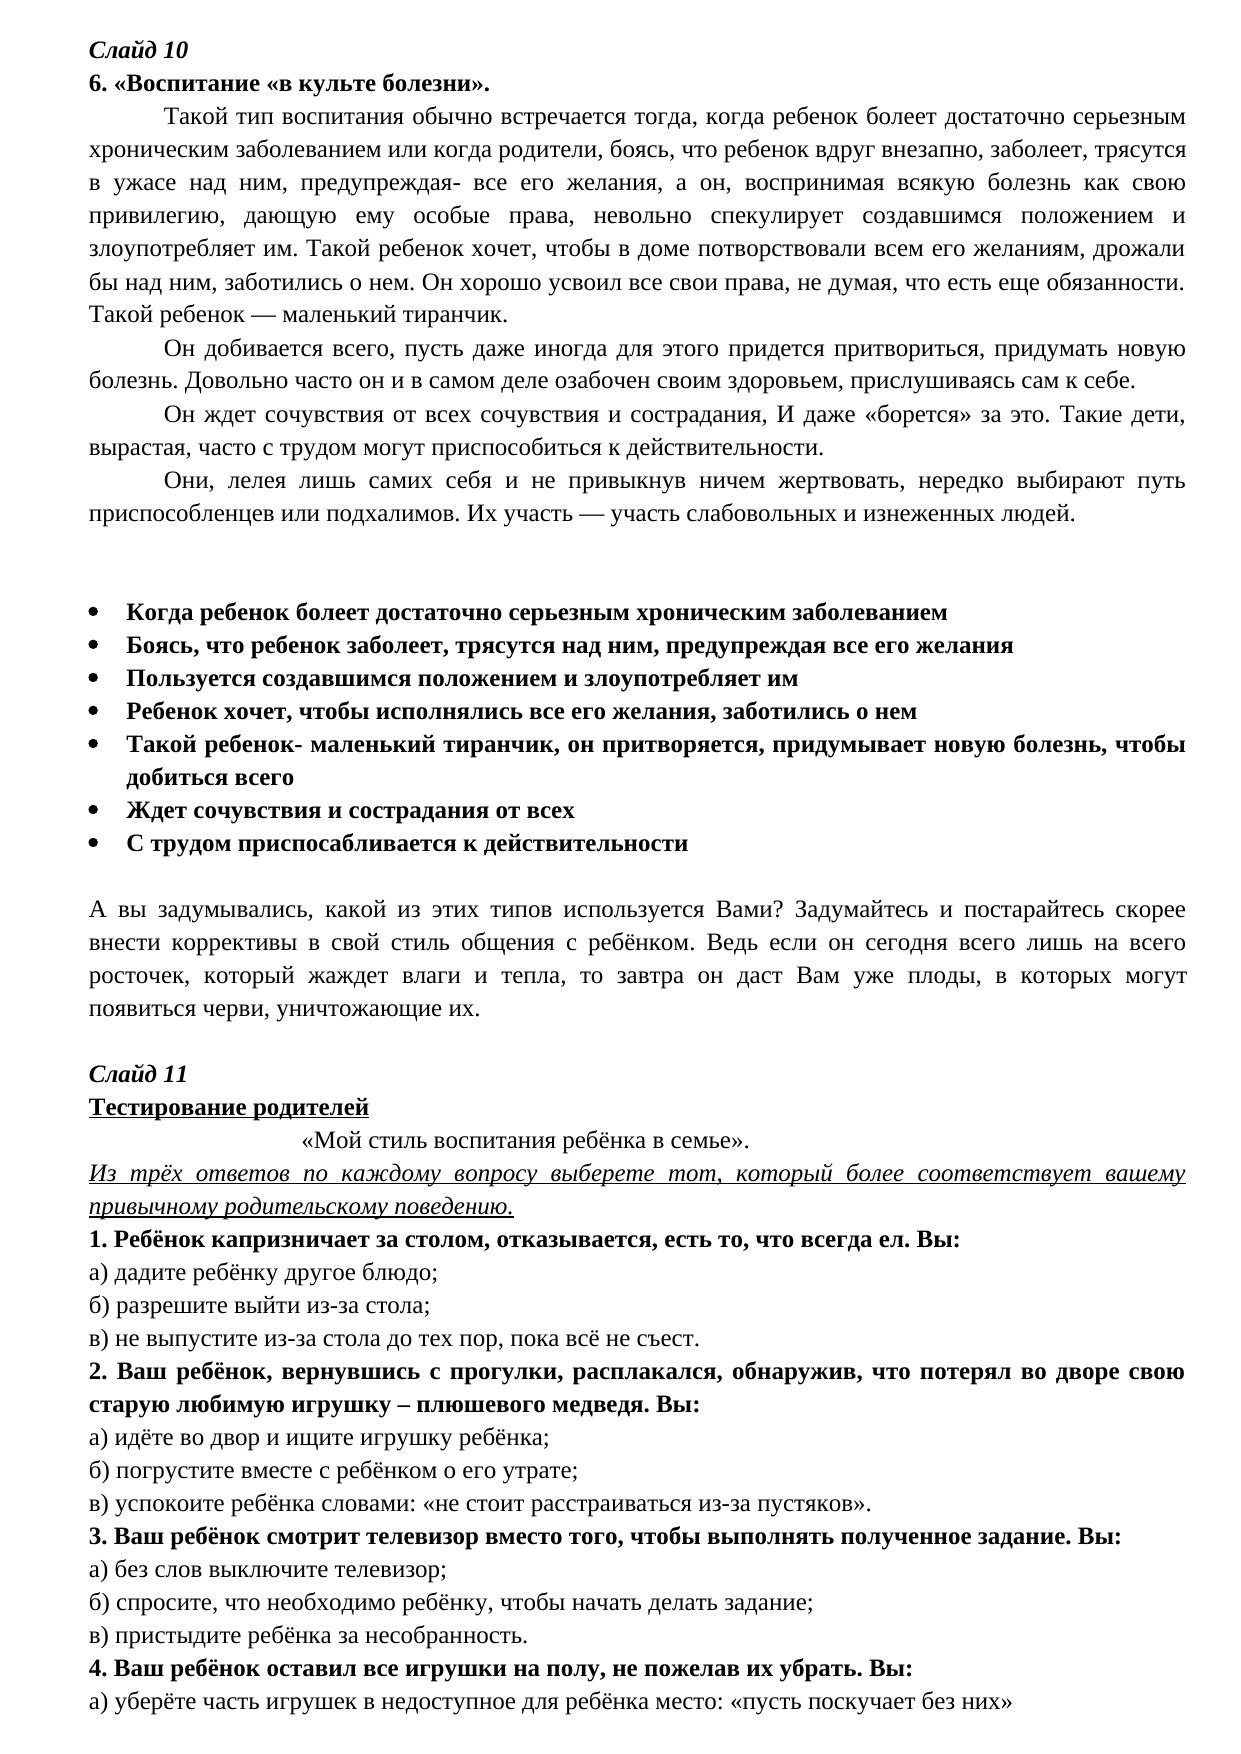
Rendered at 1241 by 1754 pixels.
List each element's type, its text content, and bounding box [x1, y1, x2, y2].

text в) успокоите ребёнка словами: «не стоит расстраиваться из-за пустяков». [89, 1488, 1187, 1517]
text Такой тип воспитания обычно встречается тогда, когда ребенок болеет достаточно серьезным хроническим заболеванием или когда родители, боясь, что ребенок вдруг внезапно, заболеет, трясутся в ужасе над ним, предупреждая- все его желания, а он, воспринимая всякую болезнь как свою привилегию, дающую ему особые права, невольно спекулирует создавшимся положением и злоупотребляет им. Такой ребенок хочет, чтобы в доме потворствовали всем его желаниям, дрожали бы над ним, заботились о нем. Он хорошо усвоил все свои права, не думая, что есть еще обязанности. Такой ребенок — маленький тиранчик. [89, 101, 1187, 328]
text Он добивается всего, пусть даже иногда для этого придется притвориться, придумать новую болезнь. Довольно часто он и в самом деле озабочен своим здоровьем, прислушиваясь сам к себе. [89, 333, 1187, 394]
text в) пристыдите ребёнка за несобранность. [89, 1620, 1187, 1649]
list Такой ребенок- маленький тиранчик, он притворяется, придумывает новую болезнь, чтобы добиться всего [89, 729, 1187, 791]
list Боясь, что ребенок заболеет, трясутся над ним, предупреждая все его желания [89, 630, 1187, 658]
text а) без слов выключите телевизор; [89, 1554, 1187, 1583]
text в) не выпустите из-за стола до тех пор, пока всё не съест. [89, 1323, 1187, 1352]
list Ребенок хочет, чтобы исполнялись все его желания, заботились о нем [89, 696, 1187, 724]
text б) погрустите вместе с ребёнком о его утрате; [89, 1455, 1187, 1484]
text Из трёх ответов по каждому вопросу выберете тот, который более соответствует вашему привычному родительскому поведению. [89, 1158, 1187, 1220]
text б) разрешите выйти из-за стола; [89, 1290, 1187, 1319]
list Ждет сочувствия и сострадания от всех [89, 795, 1187, 824]
text 2. Ваш ребёнок, вернувшись с прогулки, расплакался, обнаружив, что потерял во дворе свою старую любимую игрушку – плюшевого медведя. Вы: [89, 1356, 1187, 1418]
text Слайд 10 [89, 35, 1187, 64]
text А вы задумывались, какой из этих типов используется Вами? Задумайтесь и постарайтесь скорее внести коррективы в свой стиль общения с ребёнком. Ведь если он сегодня всего лишь на всего росточек, который жаждет влаги и тепла, то завтра он даст Вам уже плоды, в которых могут появиться черви, уничтожающие их. [89, 894, 1187, 1022]
text а) уберёте часть игрушек в недоступное для ребёнка место: «пусть поскучает без них» [89, 1686, 1187, 1715]
text Тестирование родителей [89, 1092, 1187, 1121]
list Когда ребенок болеет достаточно серьезным хроническим заболеванием [89, 597, 1187, 626]
text 6. «Воспитание «в культе болезни». [89, 68, 1187, 97]
list С трудом приспосабливается к действительности [89, 828, 1187, 857]
text Слайд 11 [89, 1059, 1187, 1088]
text а) дадите ребёнку другое блюдо; [89, 1257, 1187, 1286]
text «Мой стиль воспитания ребёнка в семье». [89, 1125, 1187, 1154]
text Он ждет сочувствия от всех сочувствия и сострадания, И даже «борется» за это. Такие дети, вырастая, часто с трудом могут приспособиться к действительности. [89, 399, 1187, 460]
text 4. Ваш ребёнок оставил все игрушки на полу, не пожелав их убрать. Вы: [89, 1653, 1187, 1682]
text 3. Ваш ребёнок смотрит телевизор вместо того, чтобы выполнять полученное задание. Вы: [89, 1521, 1187, 1550]
text а) идёте во двор и ищите игрушку ребёнка; [89, 1422, 1187, 1451]
text б) спросите, что необходимо ребёнку, чтобы начать делать задание; [89, 1587, 1187, 1616]
text 1. Ребёнок капризничает за столом, отказывается, есть то, что всегда ел. Вы: [89, 1224, 1187, 1253]
text Они, лелея лишь самих себя и не привыкнув ничем жертвовать, нередко выбирают путь приспособленцев или подхалимов. Их участь — участь слабовольных и изнеженных людей. [89, 465, 1187, 526]
list Пользуется создавшимся положением и злоупотребляет им [89, 663, 1187, 692]
